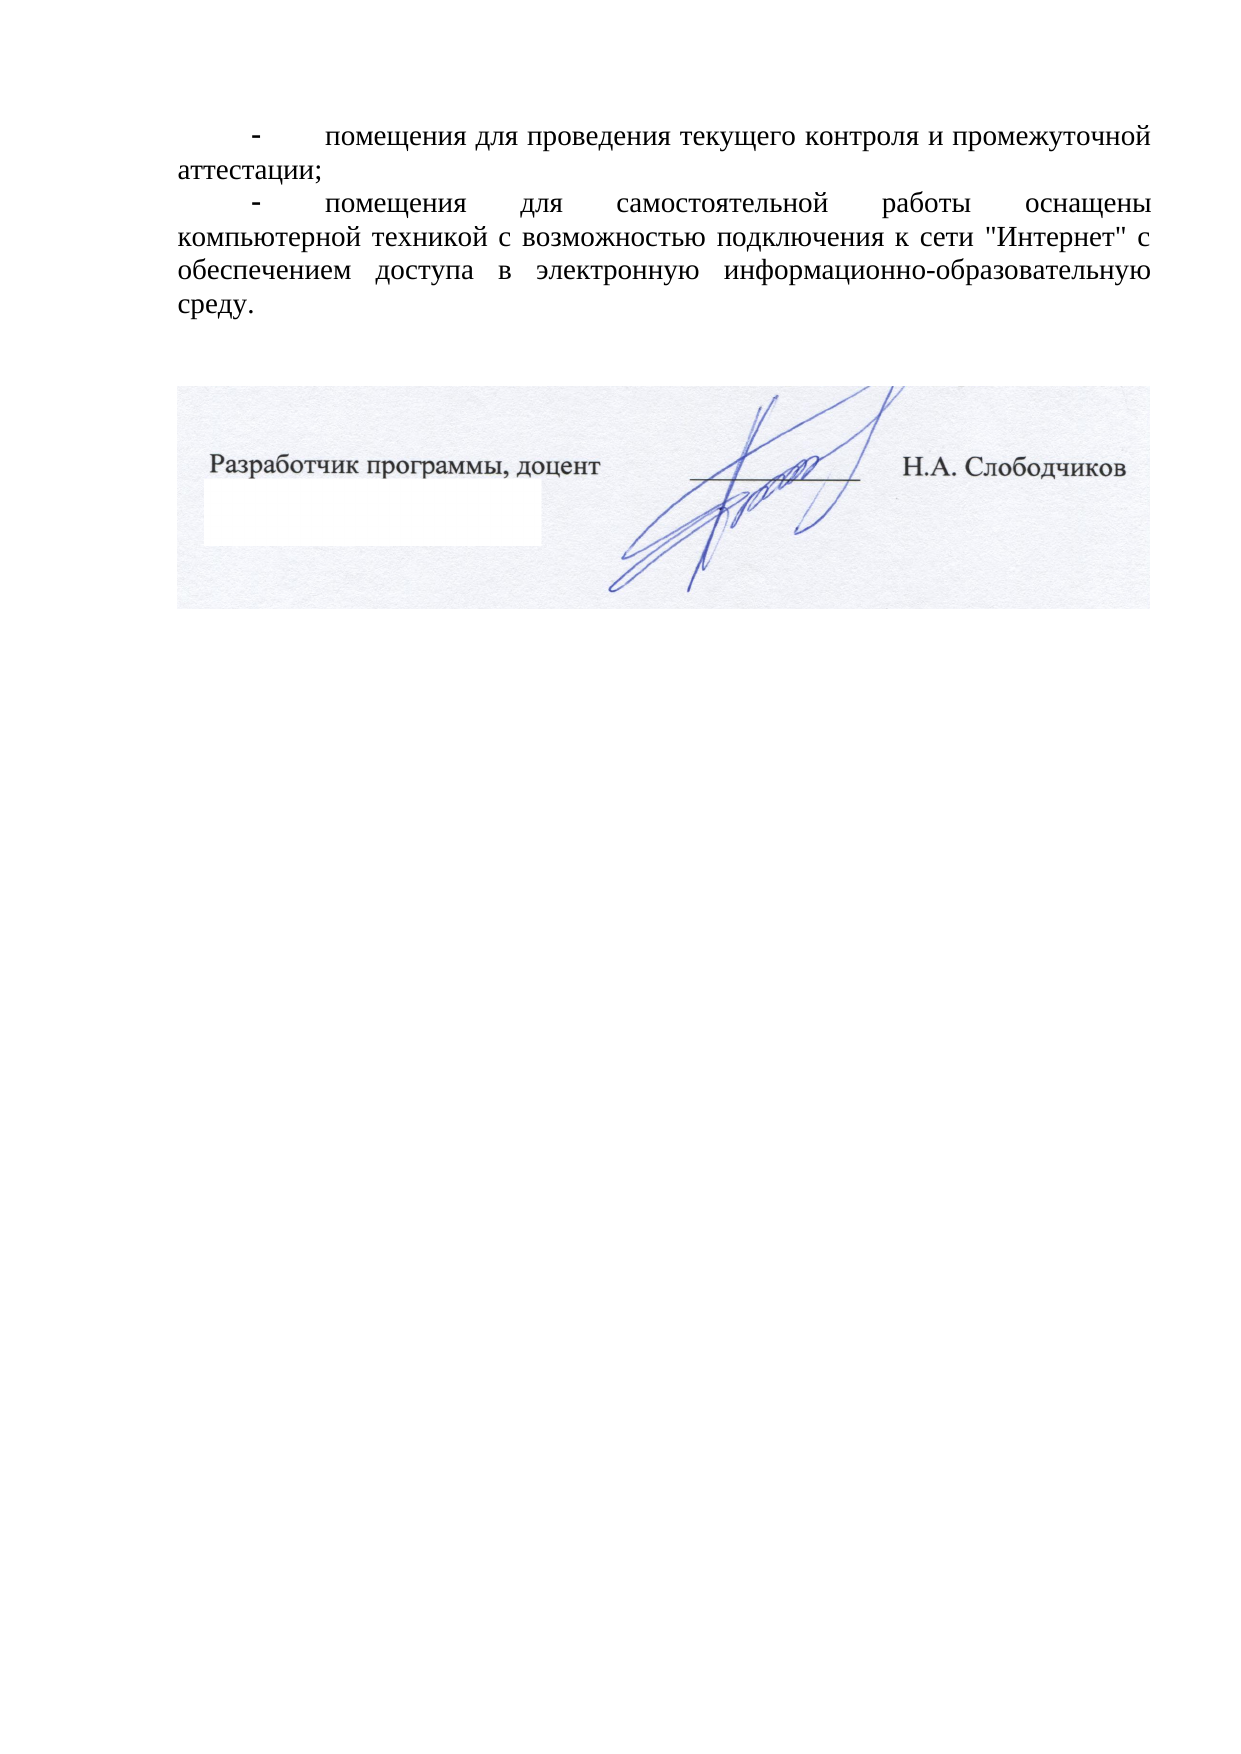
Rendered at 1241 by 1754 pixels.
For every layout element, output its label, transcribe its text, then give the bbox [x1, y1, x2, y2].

list помещения для проведения текущего контроля и промежуточной аттестации; [177, 118, 1152, 185]
picture [177, 386, 1150, 609]
list помещения для самостоятельной работы оснащены компьютерной техникой с возможностью подключения к сети "Интернет" с обеспечением доступа в электронную информационно-образовательную среду. [177, 185, 1152, 319]
